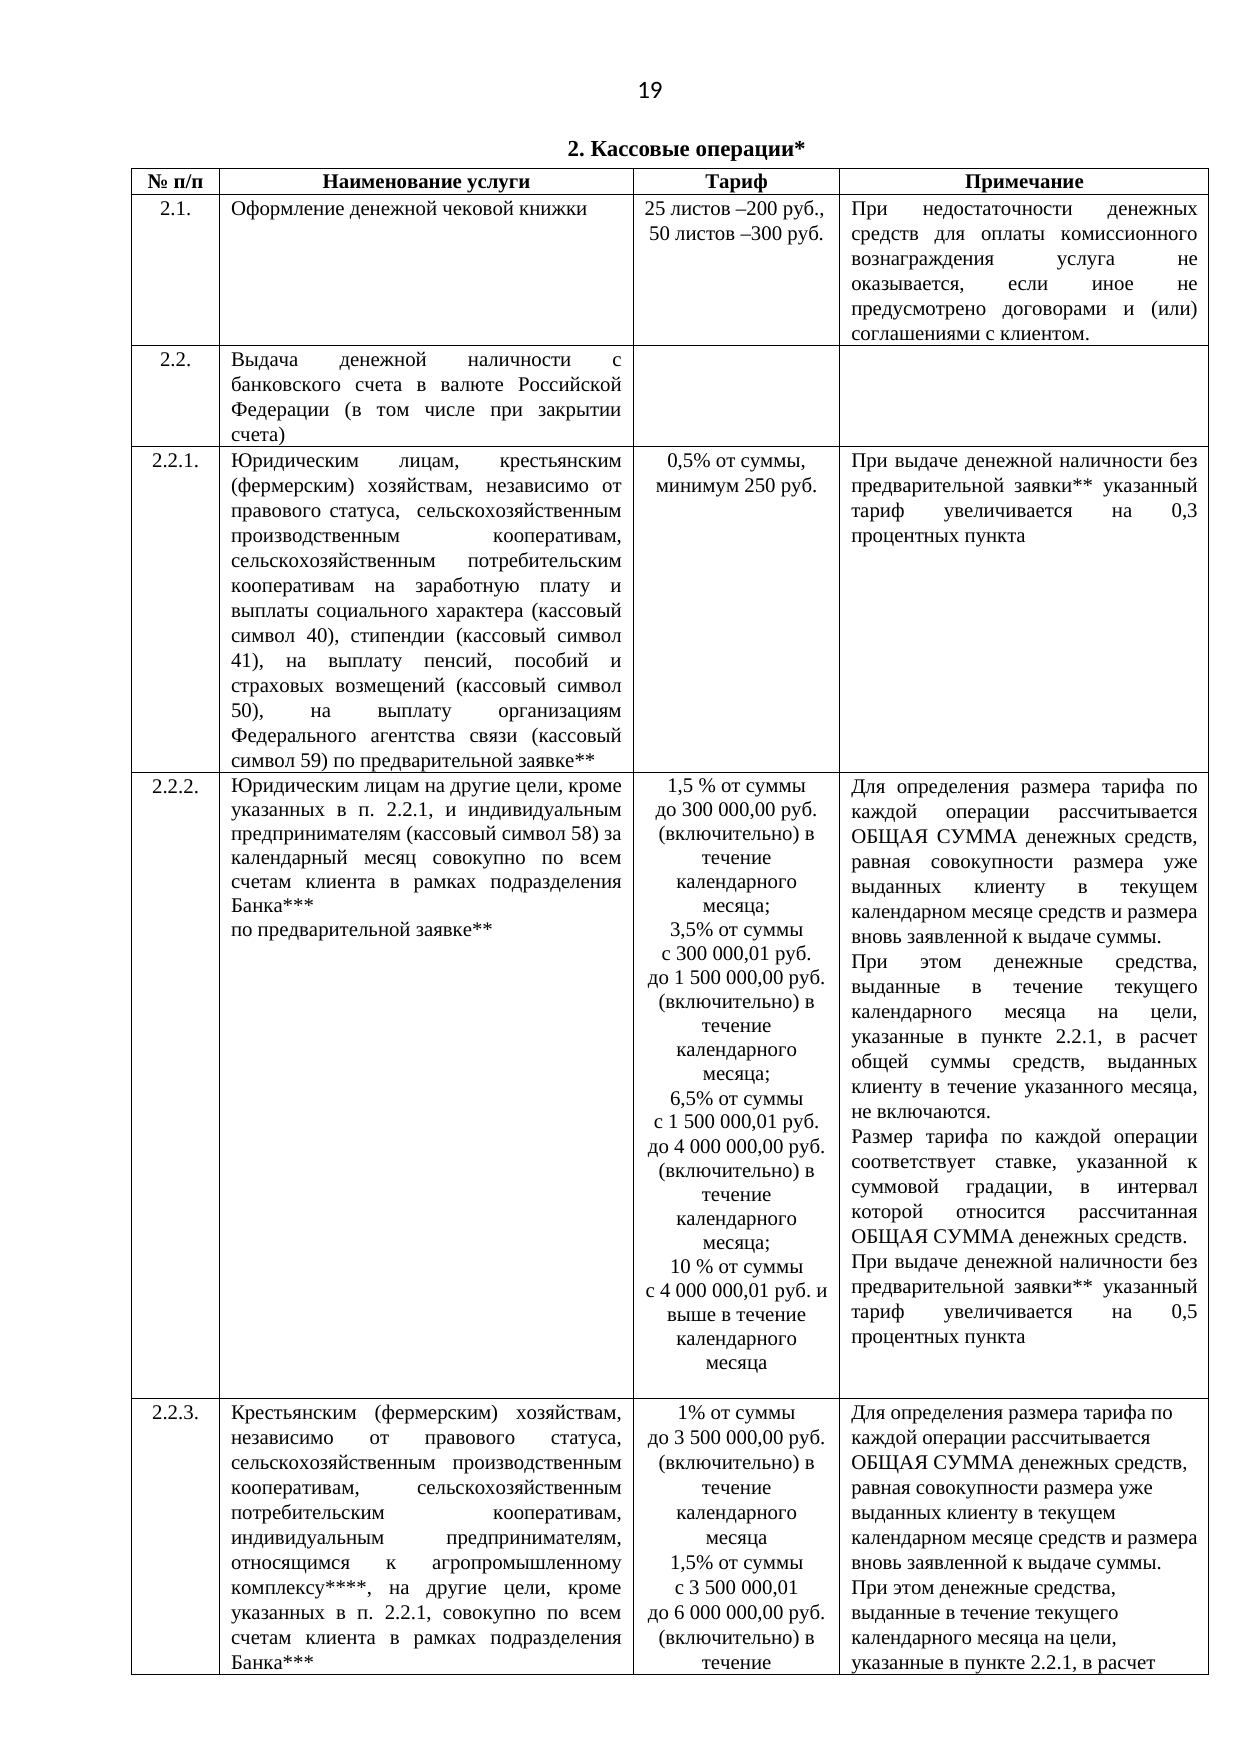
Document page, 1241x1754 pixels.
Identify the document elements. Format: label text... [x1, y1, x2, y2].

table_header Наименование услуги [220, 169, 633, 193]
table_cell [634, 1399, 839, 1674]
table_cell 2.2.2. [132, 773, 219, 1398]
table_cell При выдаче денежной наличности без предварительной заявки** указанный тариф увеличивается на 0,3 процентных пункта [840, 447, 1208, 772]
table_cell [220, 1399, 633, 1674]
table_cell Юридическим лицам на другие цели, кроме указанных в п. 2.2.1, и индивидуальным предпринимателям (кассовый символ 58) за календарный месяц совокупно по всем счетам клиента в рамках подразделения Банка*** по предварительной заявке** [220, 773, 633, 1398]
table_header № п/п [132, 169, 219, 193]
table_cell [634, 346, 839, 446]
table_cell 2.2.1. [132, 447, 219, 772]
table_header Тариф [634, 169, 839, 193]
table_cell 2.2.3. [132, 1399, 219, 1674]
table_cell 0,5% от суммы, минимум 250 руб. [634, 447, 839, 772]
table_cell 2.2. [132, 346, 219, 446]
subtitle 2. Кассовые операции* [134, 135, 1165, 161]
table_cell Для определения размера тарифа по каждой операции рассчитывается ОБЩАЯ СУММА денежных средств, равная совокупности размера уже выданных клиенту в текущем календарном месяце средств и размера вновь заявленной к выдаче суммы. При этом денежные средства, выданные в течение текущего календарного месяца на цели, указанные в пункте 2.2.1, в расчет общей суммы средств, выданных клиенту в течение указанного месяца, не включаются. Размер тарифа по каждой операции соответствует ставке, указанной к суммовой градации, в интервал которой относится рассчитанная ОБЩАЯ СУММА денежных средств. При выдаче денежной наличности без предварительной заявки** указанный тариф увеличивается на 0,5 процентных пункта [840, 773, 1208, 1398]
table_cell Выдача денежной наличности с банковского счета в валюте Российской Федерации (в том числе при закрытии счета) [220, 346, 633, 446]
table_cell Юридическим лицам, крестьянским (фермерским) хозяйствам, независимо от правового статуса, сельскохозяйственным производственным кооперативам, сельскохозяйственным потребительским кооперативам на заработную плату и выплаты социального характера (кассовый символ 40), стипендии (кассовый символ 41), на выплату пенсий, пособий и страховых возмещений (кассовый символ 50), на выплату организациям Федерального агентства связи (кассовый символ 59) по предварительной заявке** [220, 447, 633, 772]
table_cell 2.1. [132, 195, 219, 344]
table_cell При недостаточности денежных средств для оплаты комиссионного вознаграждения услуга не оказывается, если иное не предусмотрено договорами и (или) соглашениями с клиентом. [840, 195, 1208, 344]
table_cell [840, 1399, 1208, 1674]
table_cell 1,5 % от суммы до 300 000,00 руб. (включительно) в течение календарного месяца; 3,5% от суммы с 300 000,01 руб. до 1 500 000,00 руб. (включительно) в течение календарного месяца; 6,5% от суммы с 1 500 000,01 руб. до 4 000 000,00 руб. (включительно) в течение календарного месяца; 10 % от суммы с 4 000 000,01 руб. и выше в течение календарного месяца [634, 773, 839, 1398]
table_cell [840, 346, 1208, 446]
table_cell Оформление денежной чековой книжки [220, 195, 633, 344]
table_header Примечание [840, 169, 1208, 193]
table_cell 25 листов –200 руб., 50 листов –300 руб. [634, 195, 839, 344]
